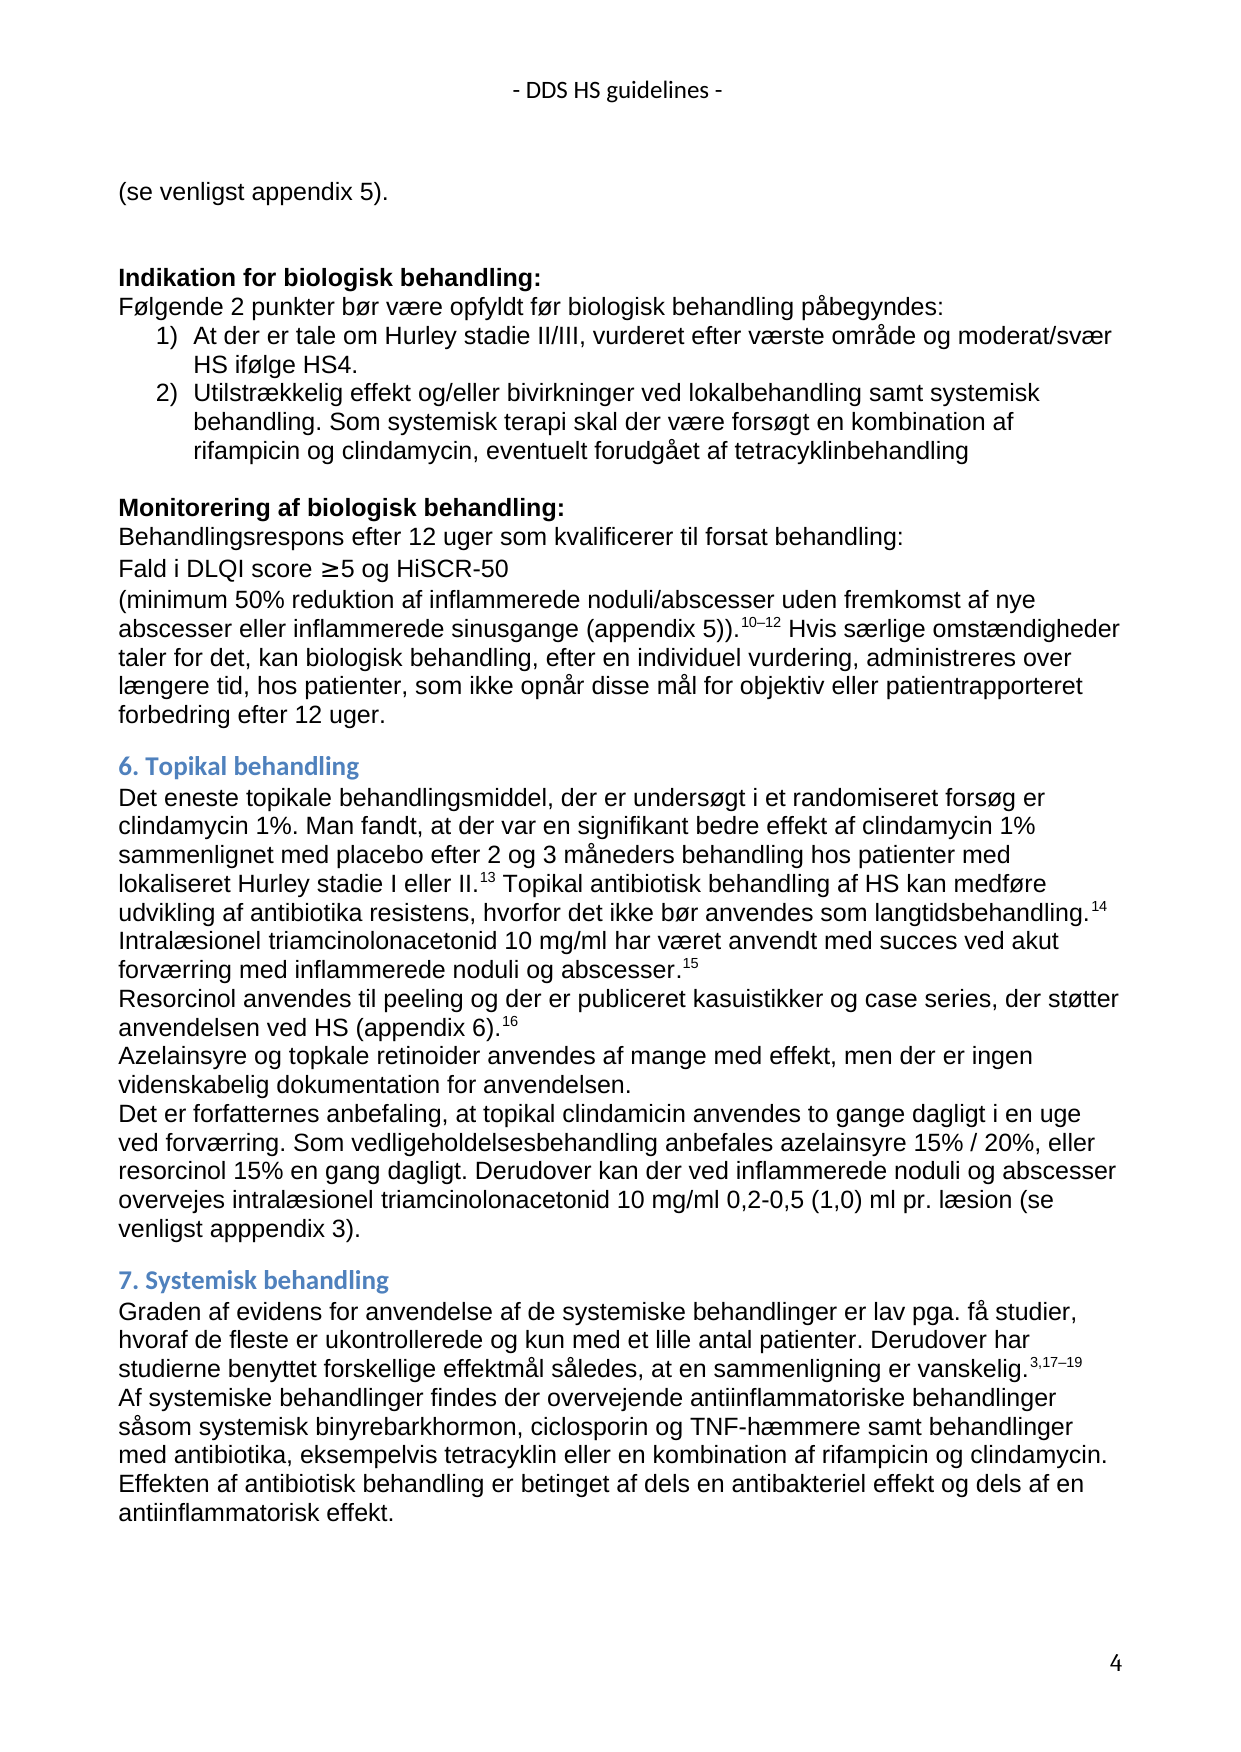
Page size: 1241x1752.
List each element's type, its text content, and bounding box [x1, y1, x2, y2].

text (minimum 50% reduktion af inflammerede noduli/abscesser uden fremkomst af nye abscesser eller inflammerede sinusgange (appendix 5)).10–12 Hvis særlige omstændigheder taler for det, kan biologisk behandling, efter en individuel vurdering, administreres over længere tid, hos patienter, som ikke opnår disse mål for objektiv eller patientrapporteret forbedring efter 12 uger. [118, 585, 1122, 729]
list At der er tale om Hurley stadie II/III, vurderet efter værste område og moderat/svær HS ifølge HS4. [156, 321, 1122, 378]
text Indikation for biologisk behandling: [118, 263, 1122, 292]
subtitle 6. Topikal behandling [118, 749, 1122, 783]
text Af systemiske behandlinger findes der overvejende antiinflammatoriske behandlinger såsom systemisk binyrebarkhormon, ciclosporin og TNF-hæmmere samt behandlinger med antibiotika, eksempelvis tetracyklin eller en kombination af rifampicin og clindamycin. Effekten af antibiotisk behandling er betinget af dels en antibakteriel effekt og dels af en antiinflammatorisk effekt. [118, 1383, 1122, 1526]
text Følgende 2 punkter bør være opfyldt før biologisk behandling påbegyndes: [118, 292, 1122, 321]
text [118, 177, 1122, 206]
text Det er forfatternes anbefaling, at topikal clindamicin anvendes to gange dagligt i en uge ved forværring. Som vedligeholdelsesbehandling anbefales azelainsyre 15% / 20%, eller resorcinol 15% en gang dagligt. Derudover kan der ved inflammerede noduli og abscesser overvejes intralæsionel triamcinolonacetonid 10 mg/ml 0,2-0,5 (1,0) ml pr. læsion (se venligst apppendix 3). [118, 1099, 1122, 1243]
text Resorcinol anvendes til peeling og der er publiceret kasuistikker og case series, der støtter anvendelsen ved HS (appendix 6).16 [118, 984, 1122, 1041]
text Fald i DLQI score ≥5 og HiSCR-50 [118, 551, 1122, 585]
text Intralæsionel triamcinolonacetonid 10 mg/ml har været anvendt med succes ved akut forværring med inflammerede noduli og abscesser.15 [118, 926, 1122, 984]
text Azelainsyre og topkale retinoider anvendes af mange med effekt, men der er ingen videnskabelig dokumentation for anvendelsen. [118, 1041, 1122, 1099]
list Utilstrækkelig effekt og/eller bivirkninger ved lokalbehandling samt systemisk behandling. Som systemisk terapi skal der være forsøgt en kombination af rifampicin og clindamycin, eventuelt forudgået af tetracyklinbehandling [156, 378, 1122, 465]
text Graden af evidens for anvendelse af de systemiske behandlinger er lav pga. få studier, hvoraf de fleste er ukontrollerede og kun med et lille antal patienter. Derudover har studierne benyttet forskellige effektmål således, at en sammenligning er vanskelig.3,17–19 [118, 1296, 1122, 1383]
text Det eneste topikale behandlingsmiddel, der er undersøgt i et randomiseret forsøg er clindamycin 1%. Man fandt, at der var en signifikant bedre effekt af clindamycin 1% sammenlignet med placebo efter 2 og 3 måneders behandling hos patienter med lokaliseret Hurley stadie I eller II.13 Topikal antibiotisk behandling af HS kan medføre udvikling af antibiotika resistens, hvorfor det ikke bør anvendes som langtidsbehandling.14 [118, 783, 1122, 926]
subtitle 7. Systemisk behandling [118, 1263, 1122, 1296]
text Monitorering af biologisk behandling: [118, 493, 1122, 522]
text Behandlingsrespons efter 12 uger som kvalificerer til forsat behandling: [118, 522, 1122, 551]
